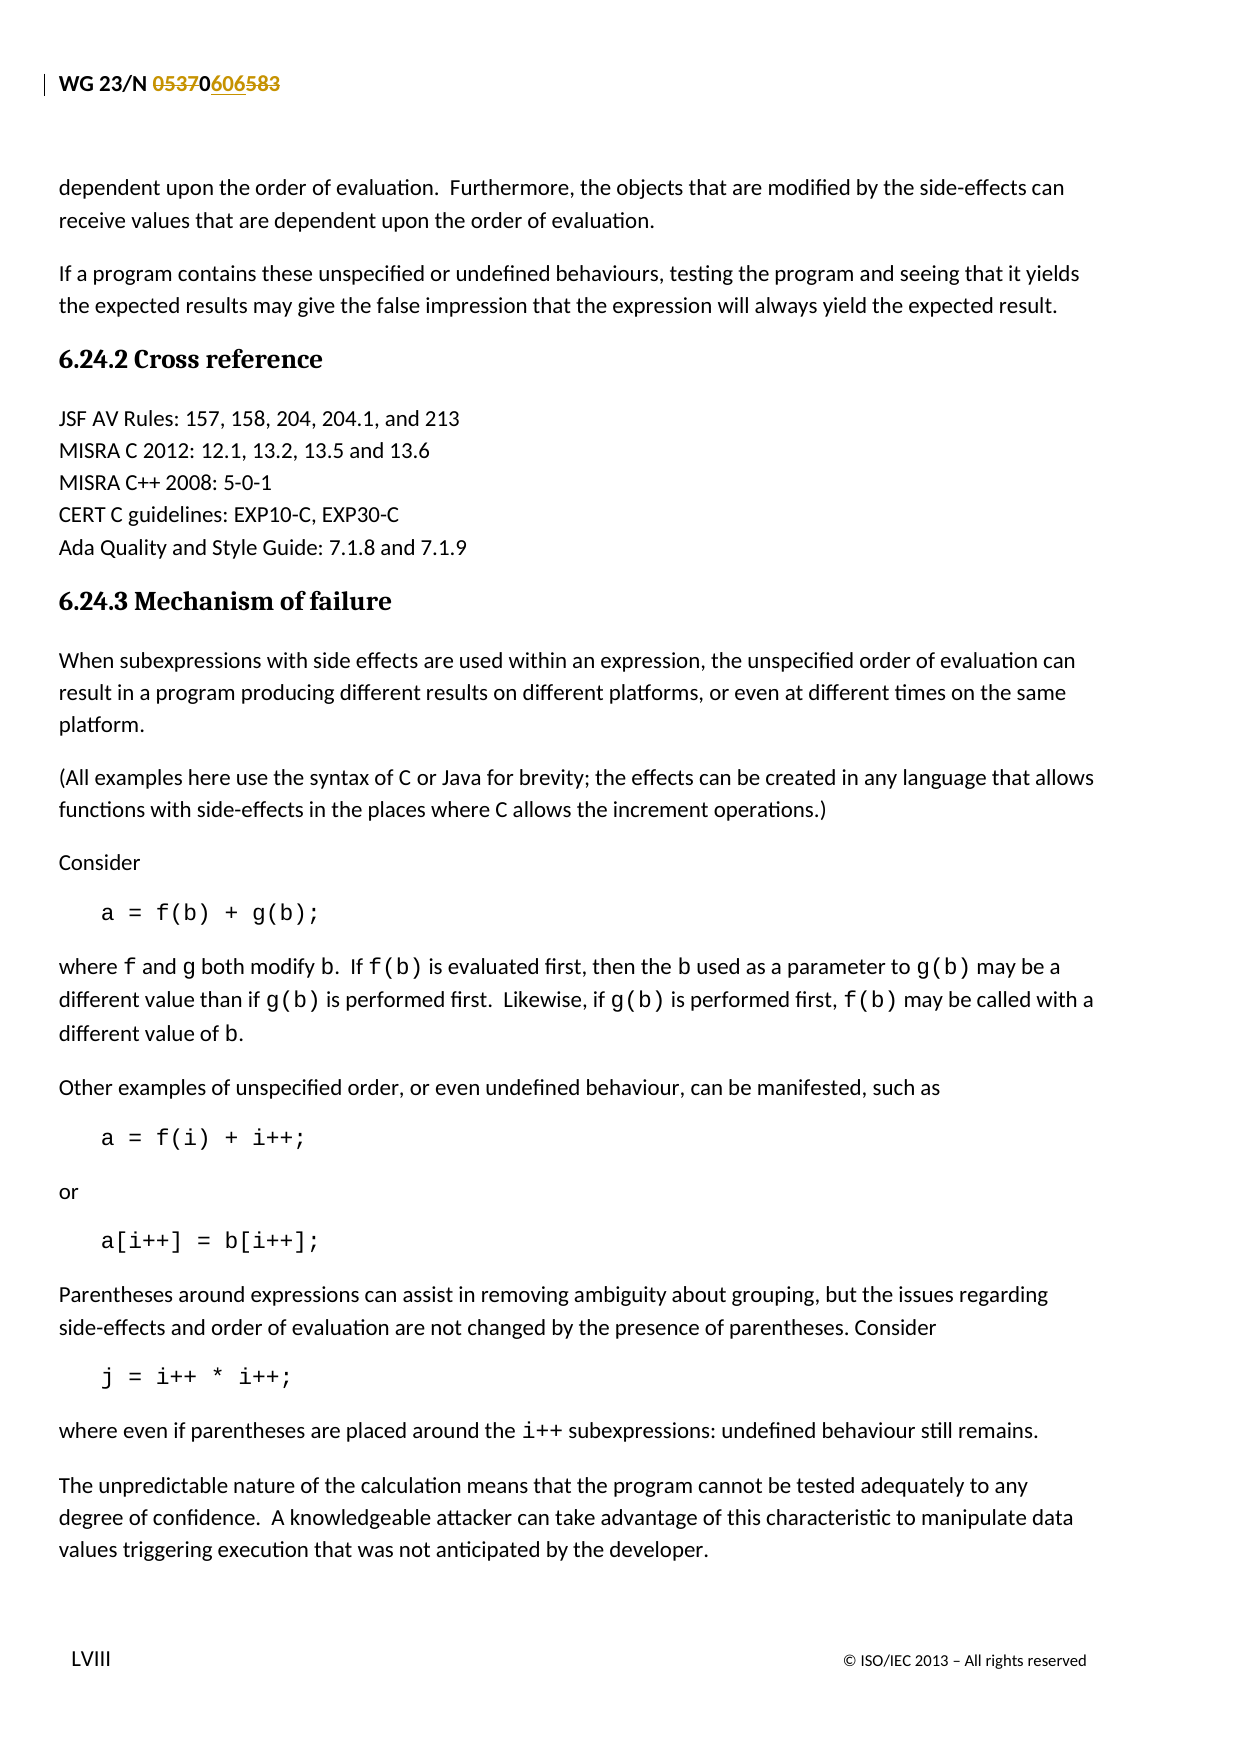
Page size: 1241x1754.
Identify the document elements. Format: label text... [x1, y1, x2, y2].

text or [58, 1177, 1099, 1205]
text a = f(i) + i++; [101, 1126, 1099, 1152]
text where even if parentheses are placed around the i++ subexpressions: undefined behaviour still remains. [58, 1416, 1099, 1446]
text Parentheses around expressions can assist in removing ambiguity about grouping, but the issues regarding side-effects and order of evaluation are not changed by the presence of parentheses. Consider [58, 1281, 1099, 1341]
text When subexpressions with side effects are used within an expression, the unspecified order of evaluation can result in a program producing different results on different platforms, or even at different times on the same platform. [58, 646, 1099, 738]
text Consider [58, 848, 1099, 877]
text The unpredictable nature of the calculation means that the program cannot be tested adequately to any degree of confidence. A knowledgeable attacker can take advantage of this characteristic to manipulate data values triggering execution that was not anticipated by the developer. [58, 1471, 1099, 1563]
text a[i++] = b[i++]; [101, 1230, 1099, 1256]
subtitle 6.24.3 Mechanism of failure [58, 586, 1099, 617]
text Other examples of unspecified order, or even undefined behaviour, can be manifested, such as [58, 1073, 1099, 1101]
text JSF AV Rules: 157, 158, 204, 204.1, and 213 [58, 404, 1099, 432]
text j = i++ * i++; [101, 1366, 1099, 1392]
text MISRA C++ 2008: 5-0-1 [58, 468, 1099, 496]
subtitle 6.24.2 Cross reference [58, 344, 1099, 375]
text CERT C guidelines: EXP10-C, EXP30-C [58, 501, 1099, 529]
text MISRA C 2012: 12.1, 13.2, 13.5 and 13.6 [58, 436, 1099, 464]
text a = f(b) + g(b); [101, 902, 1099, 927]
text If a program contains these unspecified or undefined behaviours, testing the program and seeing that it yields the expected results may give the false impression that the expression will always yield the expected result. [58, 259, 1099, 319]
text where f and g both modify b. If f(b) is evaluated first, then the b used as a parameter to g(b) may be a different value than if g(b) is performed first. Likewise, if g(b) is performed first, f(b) may be called with a different value of b. [58, 952, 1099, 1048]
text (All examples here use the syntax of C or Java for brevity; the effects can be created in any language that allows functions with side-effects in the places where C allows the increment operations.) [58, 763, 1099, 823]
text Ada Quality and Style Guide: 7.1.8 and 7.1.9 [58, 533, 1099, 561]
